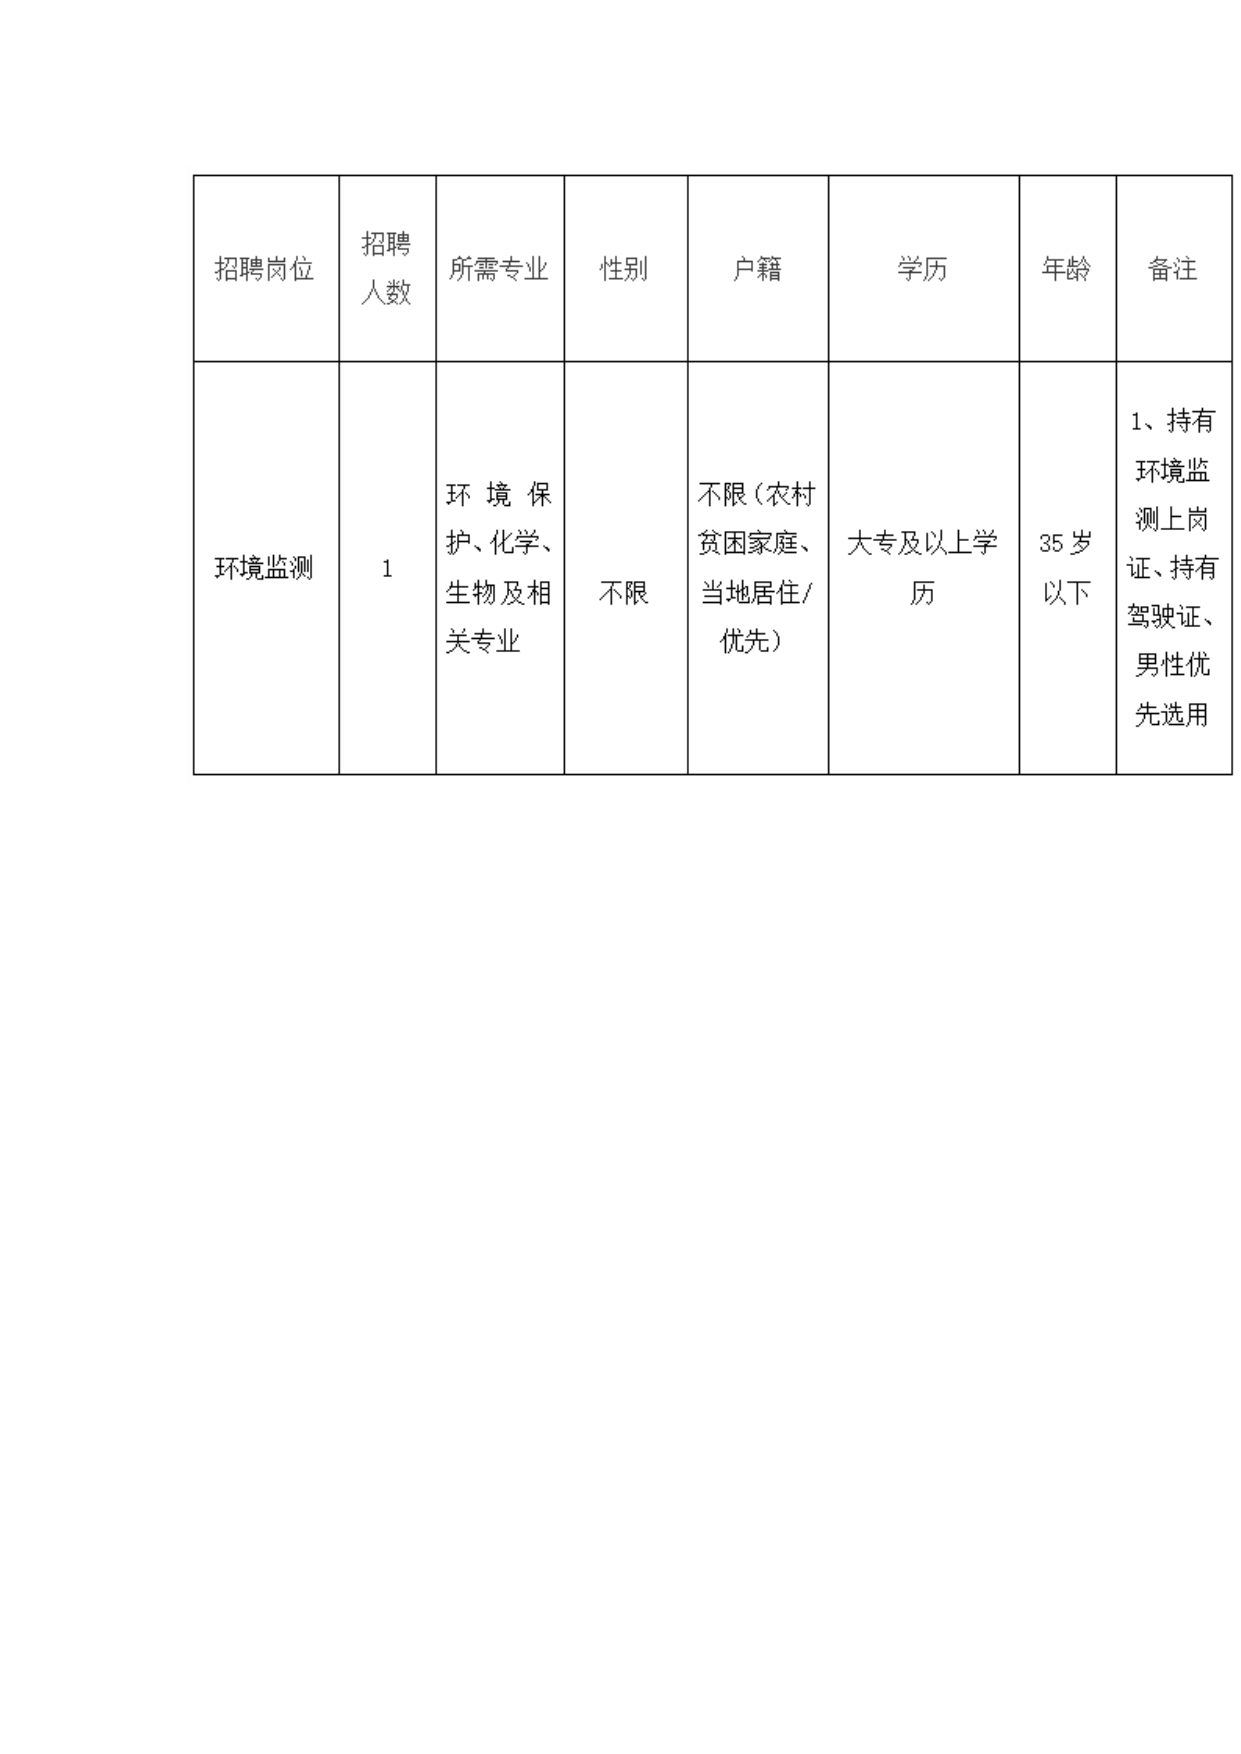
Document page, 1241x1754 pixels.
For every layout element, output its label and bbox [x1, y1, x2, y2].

picture [187, 164, 1241, 785]
